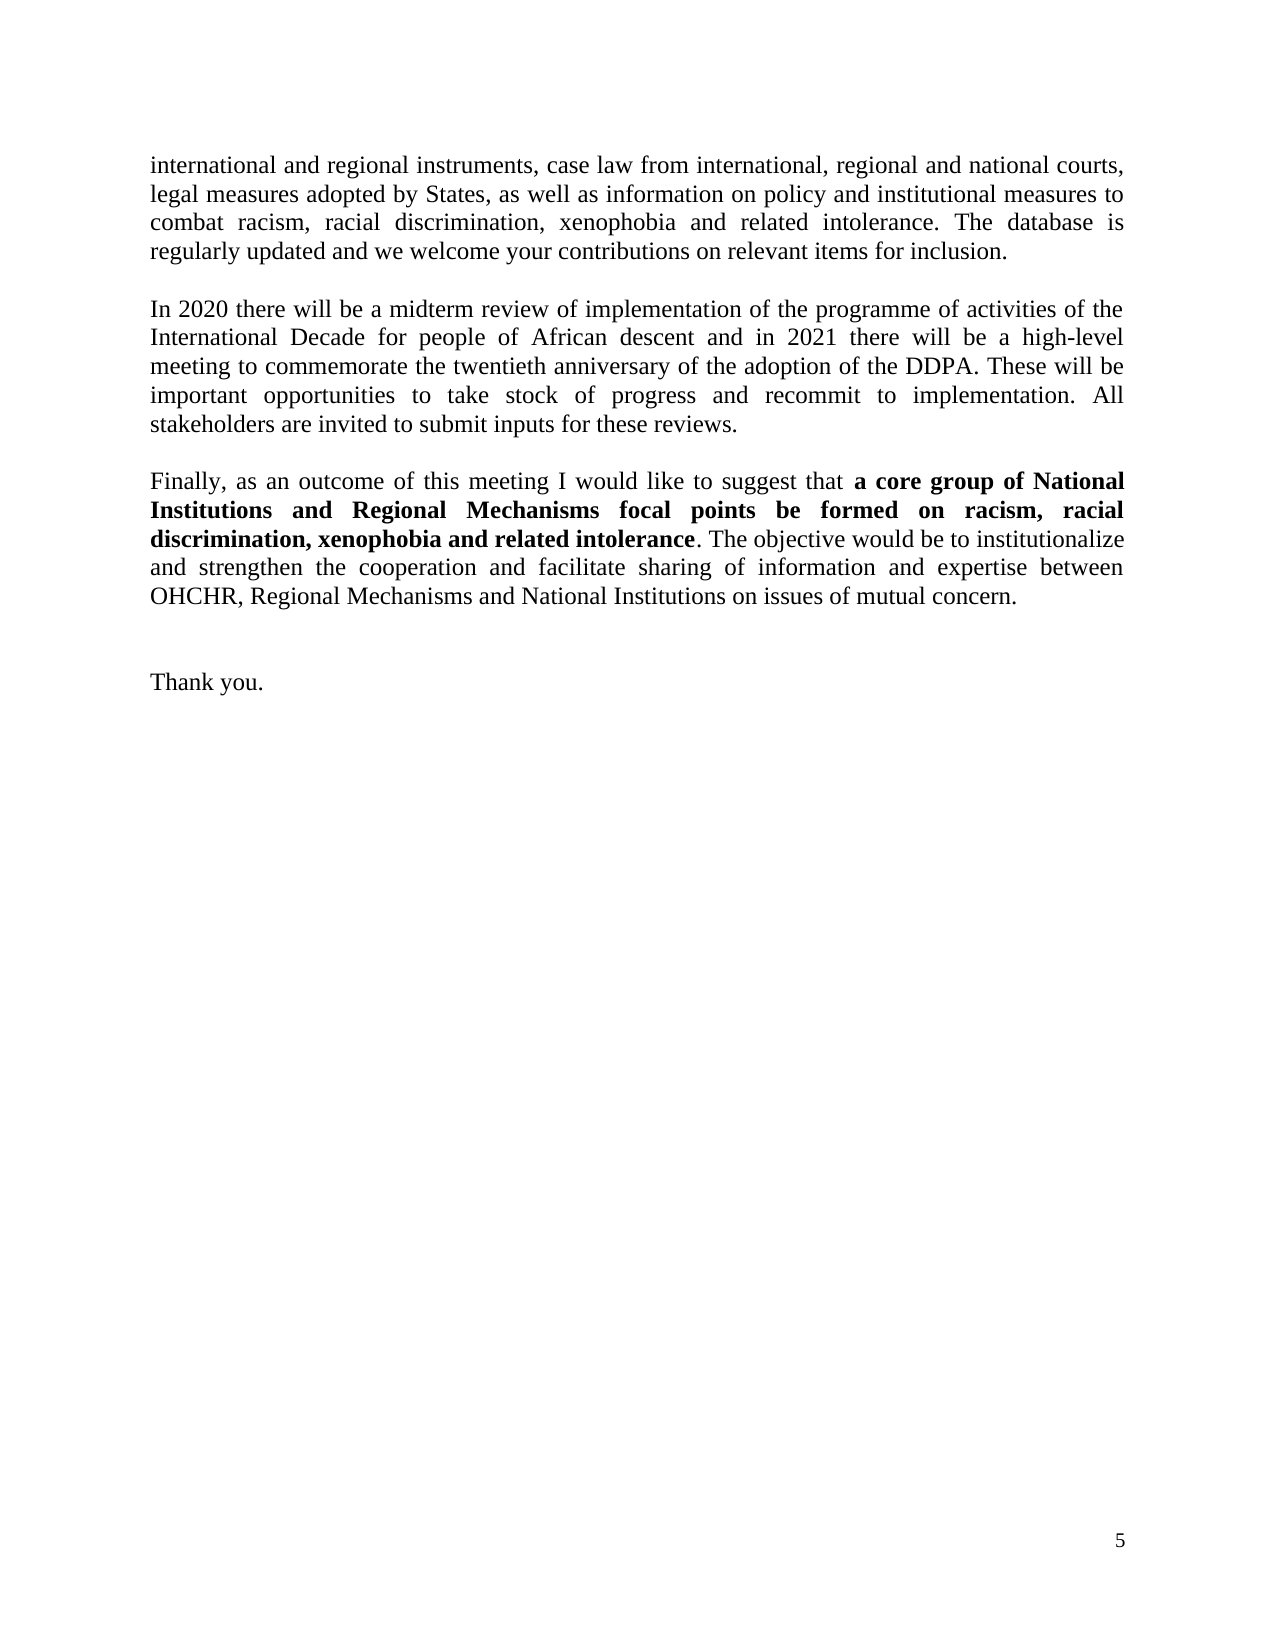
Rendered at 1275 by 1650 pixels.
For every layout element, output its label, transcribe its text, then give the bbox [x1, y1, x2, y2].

text In 2020 there will be a midterm review of implementation of the programme of activities of the International Decade for people of African descent and in 2021 there will be a high-level meeting to commemorate the twentieth anniversary of the adoption of the DDPA. These will be important opportunities to take stock of progress and recommit to implementation. All stakeholders are invited to submit inputs for these reviews. [150, 294, 1125, 437]
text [150, 150, 1125, 265]
text Finally, as an outcome of this meeting I would like to suggest that a core group of National Institutions and Regional Mechanisms focal points be formed on racism, racial discrimination, xenophobia and related intolerance. The objective would be to institutionalize and strengthen the cooperation and facilitate sharing of information and expertise between OHCHR, Regional Mechanisms and National Institutions on issues of mutual concern. [150, 466, 1125, 610]
text Thank you. [150, 667, 1125, 696]
